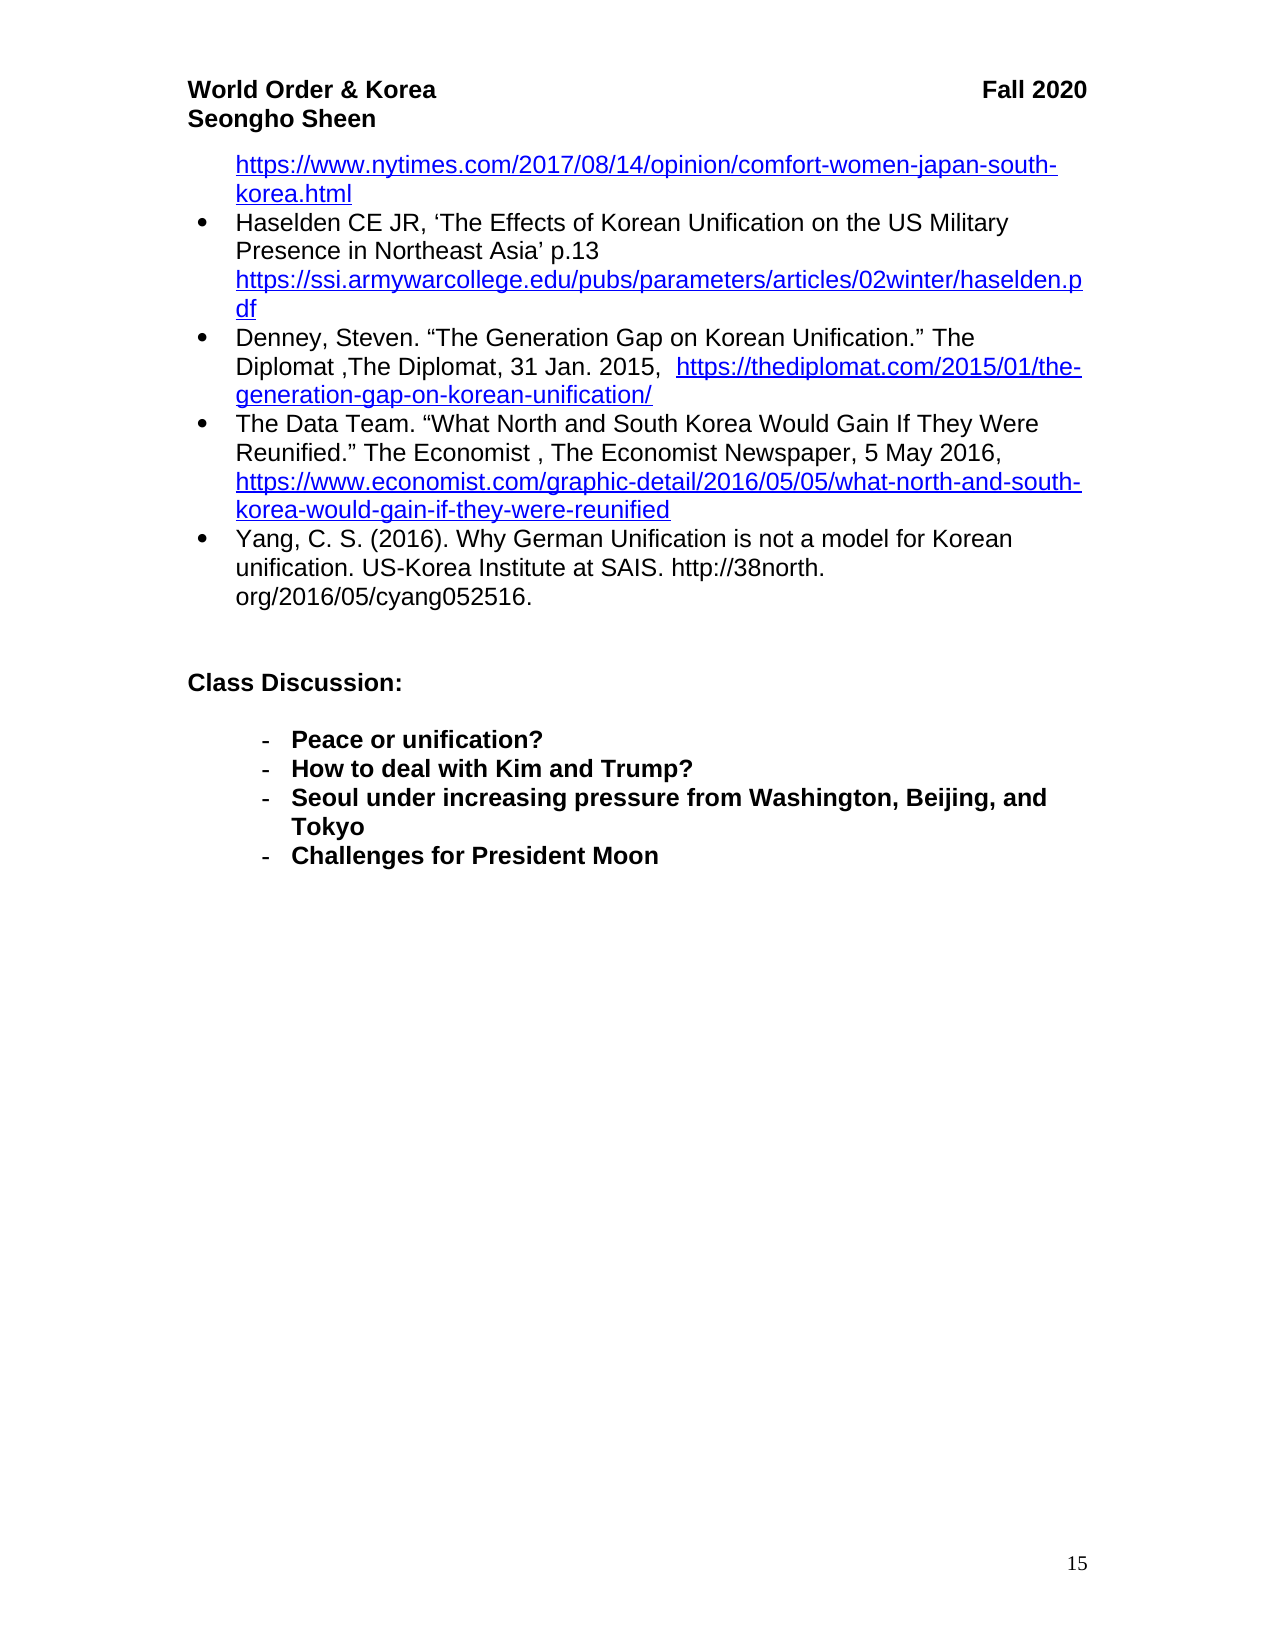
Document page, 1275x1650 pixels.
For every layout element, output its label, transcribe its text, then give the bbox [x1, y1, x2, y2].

list The Data Team. “What North and South Korea Would Gain If They Were Reunified.” ​The Economist , The Economist Newspaper, 5 May 2016, https://www.economist.com/graphic-detail/2016/05/05/what-north-and-south-korea-would-gain-if-they-were-reunified [198, 409, 1087, 524]
list Yang, C. S. (2016). Why German Unification is not a model for Korean unification. US-Korea Institute at SAIS. http://38north. org/2016/05/cyang052516. [198, 524, 1087, 610]
list Haselden CE JR, ‘The Effects of Korean Unification on the US Military Presence in Northeast Asia’ p.13 https://ssi.armywarcollege.edu/pubs/parameters/articles/02winter/haselden.pdf [198, 207, 1087, 323]
list Peace or unification? [261, 725, 1087, 754]
text Class Discussion: [187, 668, 1087, 697]
list Seoul under increasing pressure from Washington, Beijing, and Tokyo [261, 783, 1087, 841]
list Challenges for President Moon [261, 841, 1087, 869]
list Denney, Steven. “The Generation Gap on Korean Unification.” ​The Diplomat ,The Diplomat, 31 Jan. 2015, https://thediplomat.com/2015/01/the-generation-gap-on-korean-unification/ [198, 323, 1087, 409]
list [198, 150, 1087, 207]
list How to deal with Kim and Trump? [261, 754, 1087, 783]
